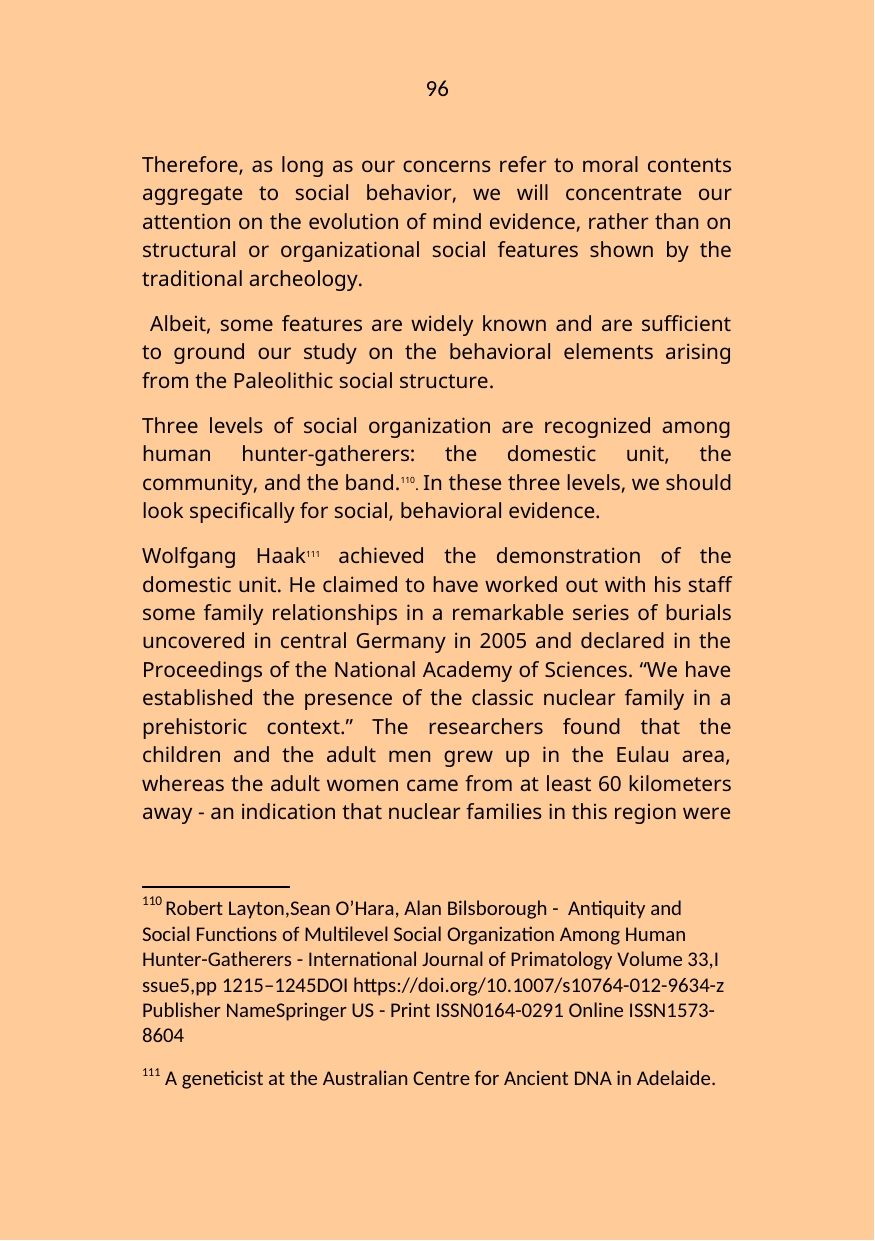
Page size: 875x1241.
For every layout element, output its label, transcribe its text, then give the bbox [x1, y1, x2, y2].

text Therefore, as long as our concerns refer to moral contents aggregate to social behavior, we will concentrate our attention on the evolution of mind evidence, rather than on structural or organizational social features shown by the traditional archeology. [142, 150, 732, 292]
text Albeit, some features are widely known and are sufficient to ground our study on the behavioral elements arising from the Paleolithic social structure. [142, 309, 732, 394]
text Wolfgang Haak achieved the demonstration of the domestic unit. He claimed to have worked out with his staff some family relationships in a remarkable series of burials uncovered in central Germany in 2005 and declared in the Proceedings of the National Academy of Sciences. “We have established the presence of the classic nuclear family in a prehistoric context.” The researchers found that the children and the adult men grew up in the Eulau area, whereas the adult women came from at least 60 kilometers away - an indication that nuclear families in this region were organized around local men who mated with outside women. [142, 541, 732, 826]
text Three levels of social organization are recognized among human hunter-gatherers: the domestic unit, the community, and the band.. In these three levels, we should look specifically for social, behavioral evidence. [142, 411, 732, 524]
